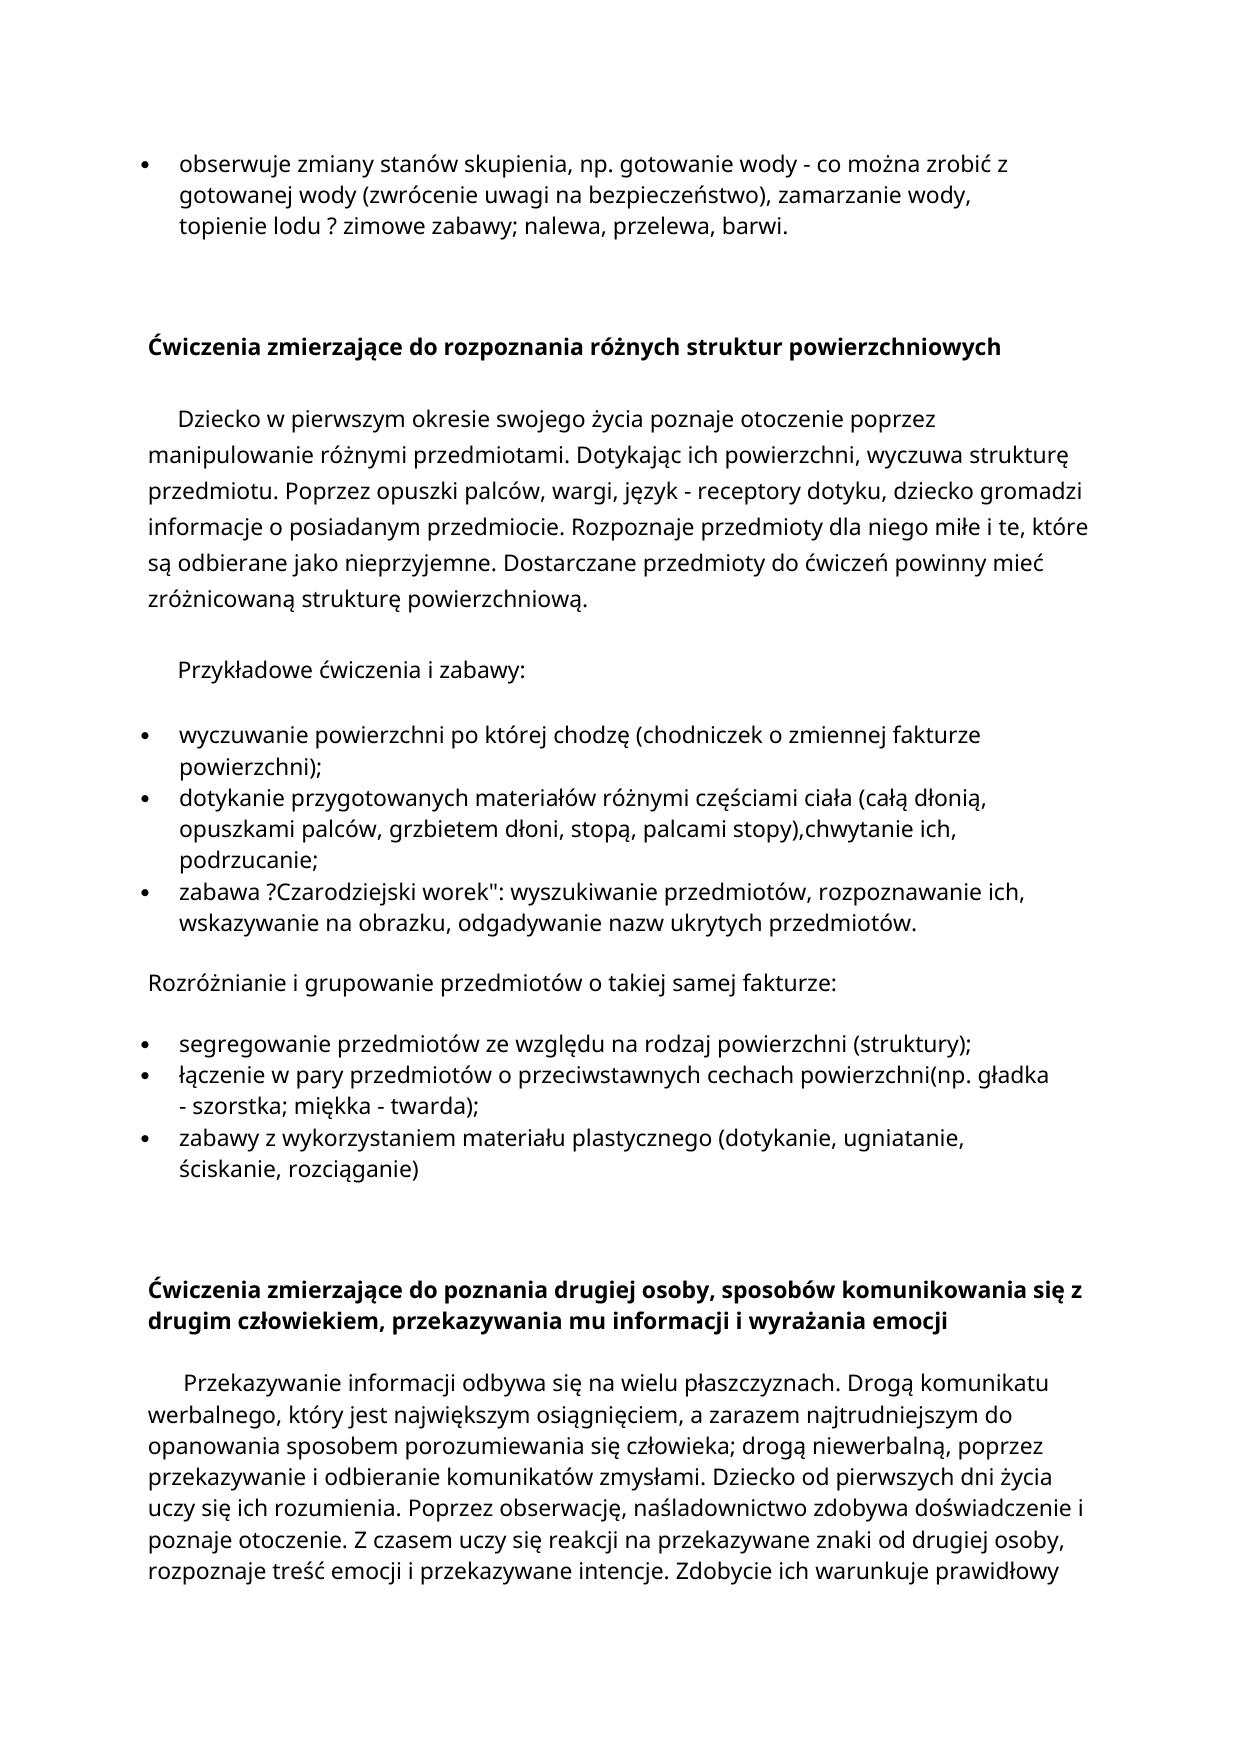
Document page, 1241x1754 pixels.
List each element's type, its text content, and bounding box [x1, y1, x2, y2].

list zabawy z wykorzystaniem materiału plastycznego (dotykanie, ugniatanie, ściskanie, rozciąganie) [141, 1122, 1061, 1184]
list zabawa ?Czarodziejski worek": wyszukiwanie przedmiotów, rozpoznawanie ich, wskazywanie na obrazku, odgadywanie nazw ukrytych przedmiotów. [141, 876, 1061, 938]
text Rozróżnianie i grupowanie przedmiotów o takiej samej fakturze: [148, 967, 1093, 999]
list wyczuwanie powierzchni po której chodzę (chodniczek o zmiennej fakturze powierzchni); [141, 719, 1061, 782]
text Ćwiczenia zmierzające do rozpoznania różnych struktur powierzchniowych Dziecko w pierwszym okresie swojego życia poznaje otoczenie poprzez manipulowanie różnymi przedmiotami. Dotykając ich powierzchni, wyczuwa strukturę przedmiotu. Poprzez opuszki palców, wargi, język - receptory dotyku, dziecko gromadzi informacje o posiadanym przedmiocie. Rozpoznaje przedmioty dla niego miłe i te, które są odbierane jako nieprzyjemne. Dostarczane przedmioty do ćwiczeń powinny mieć zróżnicowaną strukturę powierzchniową. Przykładowe ćwiczenia i zabawy: [148, 331, 1093, 686]
list segregowanie przedmiotów ze względu na rodzaj powierzchni (struktury); [141, 1028, 1061, 1059]
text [148, 1274, 1093, 1586]
list łączenie w pary przedmiotów o przeciwstawnych cechach powierzchni(np. gładka - szorstka; miękka - twarda); [141, 1059, 1061, 1122]
list dotykanie przygotowanych materiałów różnymi częściami ciała (całą dłonią, opuszkami palców, grzbietem dłoni, stopą, palcami stopy),chwytanie ich, podrzucanie; [141, 782, 1061, 876]
list obserwuje zmiany stanów skupienia, np. gotowanie wody - co można zrobić z gotowanej wody (zwrócenie uwagi na bezpieczeństwo), zamarzanie wody, topienie lodu ? zimowe zabawy; nalewa, przelewa, barwi. [141, 148, 1061, 241]
